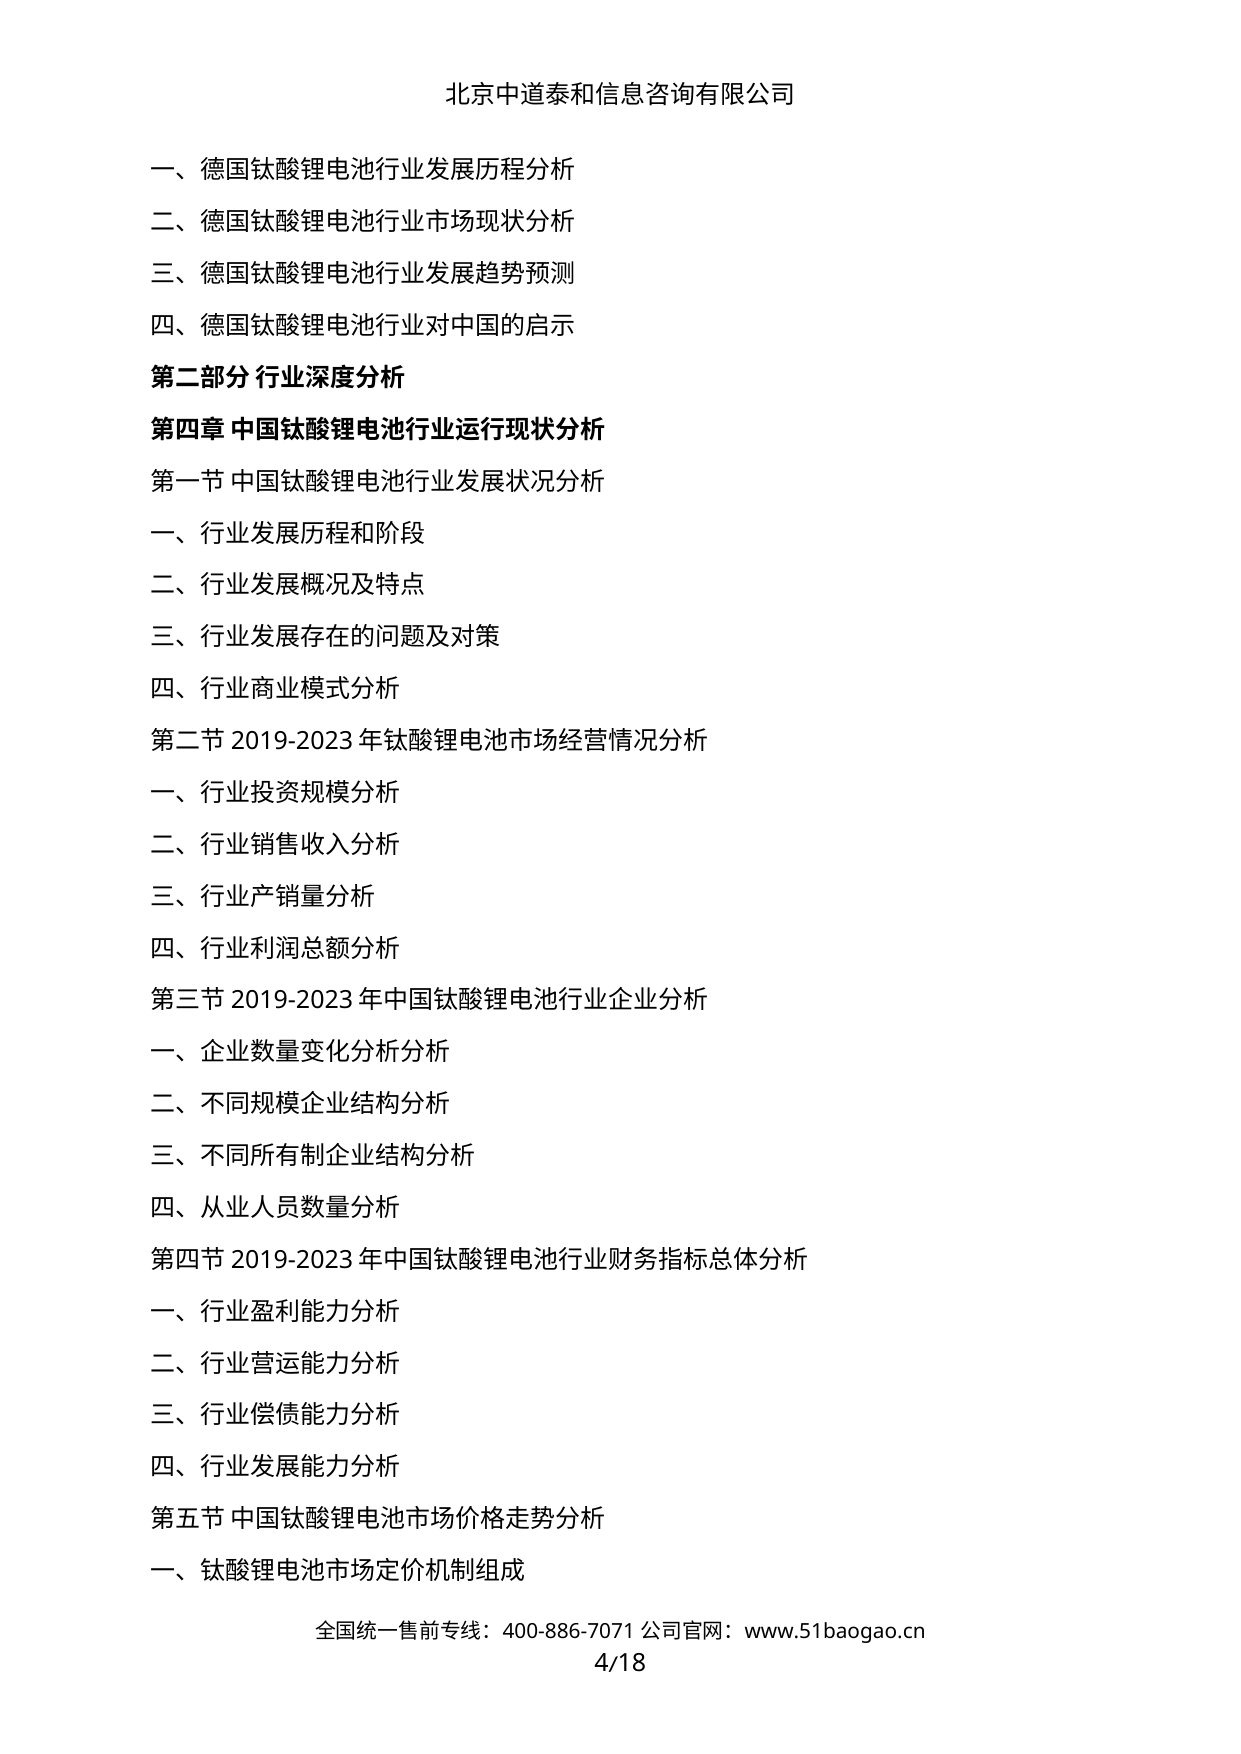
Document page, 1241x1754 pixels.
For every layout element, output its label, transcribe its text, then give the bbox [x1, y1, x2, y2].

text 三、行业发展存在的问题及对策 [150, 617, 1090, 653]
text 第一节 中国钛酸锂电池行业发展状况分析 [150, 461, 1090, 497]
text 四、行业利润总额分析 [150, 928, 1090, 964]
text 三、行业产销量分析 [150, 876, 1090, 912]
text 一、行业投资规模分析 [150, 772, 1090, 809]
text 第二部分 行业深度分析 [150, 357, 1090, 394]
text 三、不同所有制企业结构分析 [150, 1136, 1090, 1172]
text 第三节 2019-2023年中国钛酸锂电池行业企业分析 [150, 980, 1090, 1016]
text 第四节 2019-2023年中国钛酸锂电池行业财务指标总体分析 [150, 1239, 1090, 1276]
text 第四章 中国钛酸锂电池行业运行现状分析 [150, 409, 1090, 446]
text 二、行业销售收入分析 [150, 824, 1090, 861]
text 一、钛酸锂电池市场定价机制组成 [150, 1551, 1090, 1587]
text 第二节 2019-2023年钛酸锂电池市场经营情况分析 [150, 721, 1090, 757]
text 四、德国钛酸锂电池行业对中国的启示 [150, 306, 1090, 342]
text 三、德国钛酸锂电池行业发展趋势预测 [150, 254, 1090, 290]
text 四、行业商业模式分析 [150, 669, 1090, 705]
text 二、行业营运能力分析 [150, 1343, 1090, 1379]
text 四、从业人员数量分析 [150, 1187, 1090, 1224]
text 一、行业发展历程和阶段 [150, 513, 1090, 549]
text 二、不同规模企业结构分析 [150, 1084, 1090, 1120]
text 第五节 中国钛酸锂电池市场价格走势分析 [150, 1499, 1090, 1535]
text 二、德国钛酸锂电池行业市场现状分析 [150, 202, 1090, 238]
text 四、行业发展能力分析 [150, 1447, 1090, 1483]
text 一、企业数量变化分析分析 [150, 1032, 1090, 1068]
text 二、行业发展概况及特点 [150, 565, 1090, 601]
text 一、行业盈利能力分析 [150, 1291, 1090, 1327]
text 三、行业偿债能力分析 [150, 1395, 1090, 1431]
text 一、德国钛酸锂电池行业发展历程分析 [150, 150, 1090, 186]
